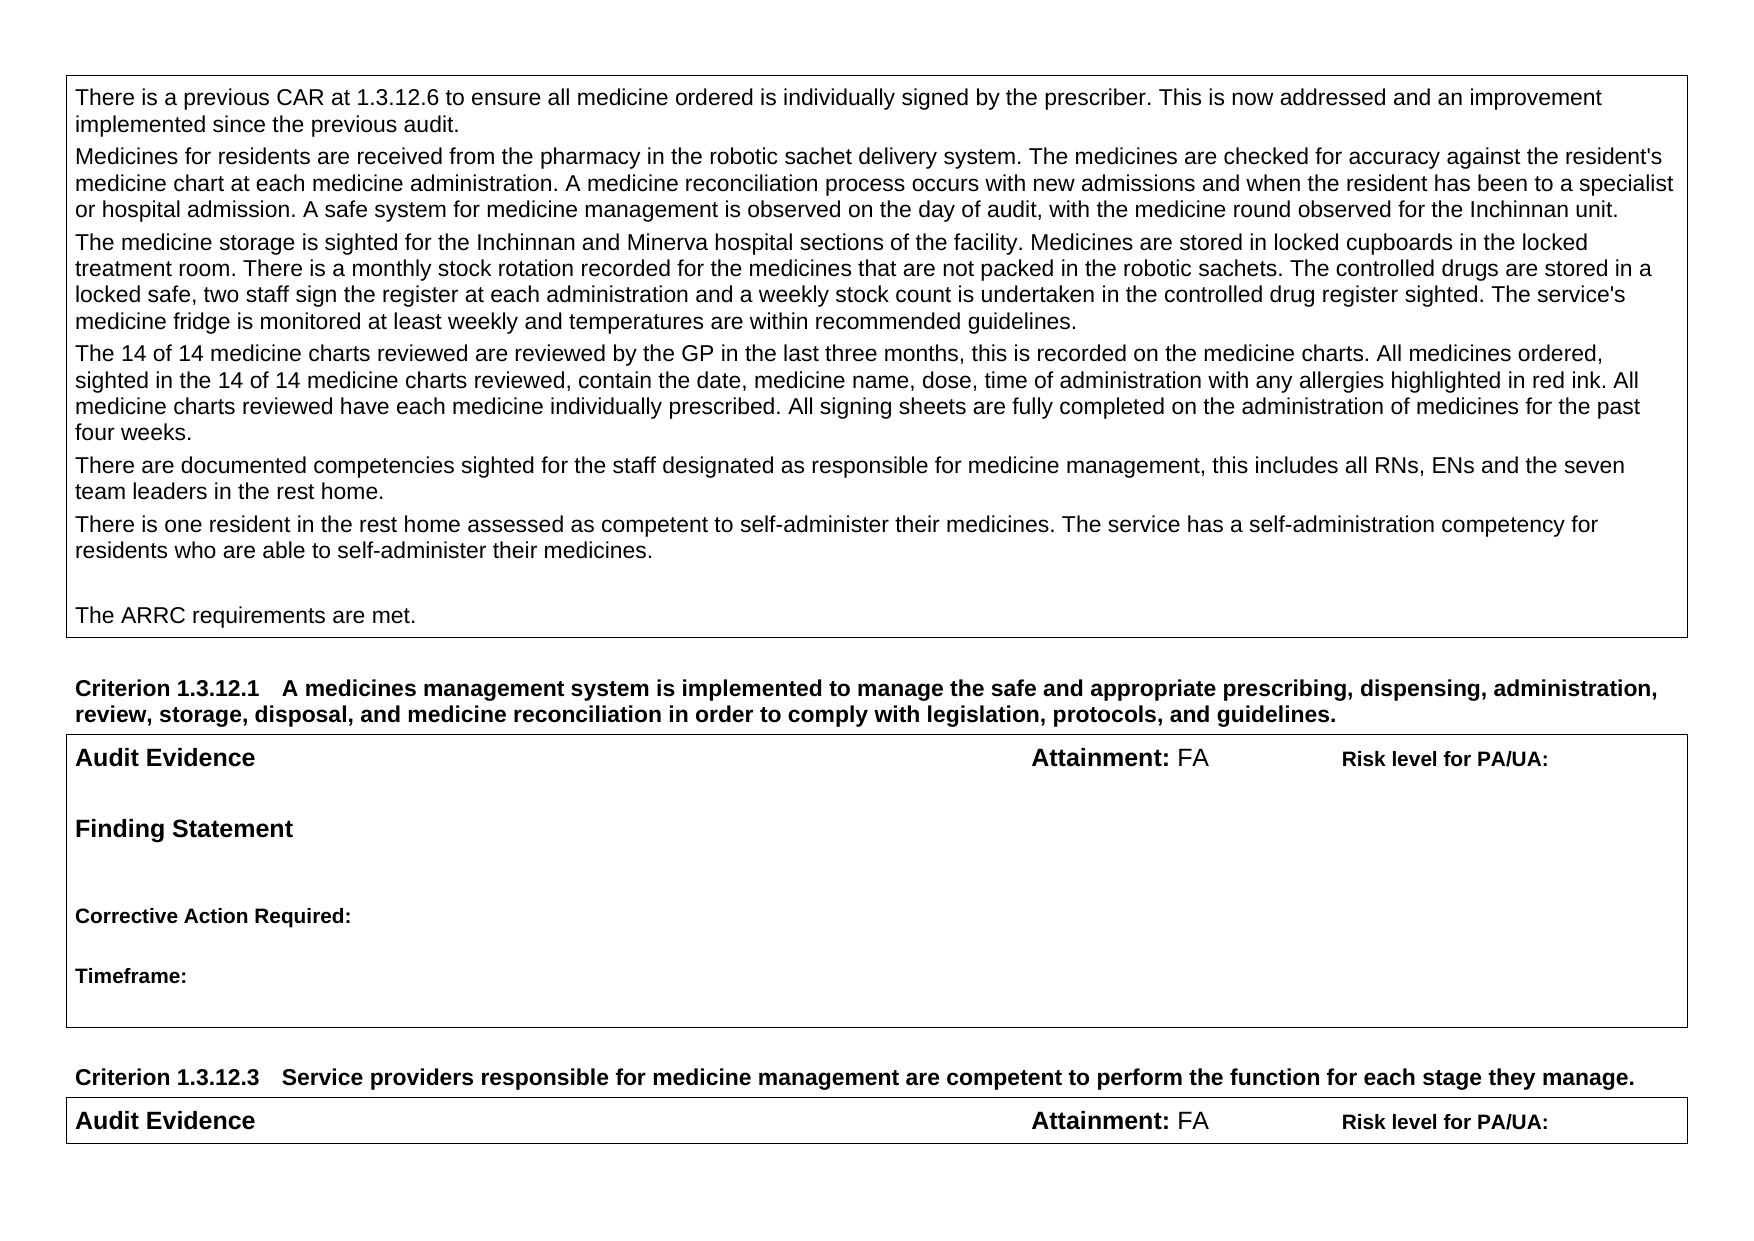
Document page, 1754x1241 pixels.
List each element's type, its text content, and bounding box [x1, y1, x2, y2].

text There is one resident in the rest home assessed as competent to self-administer their medicines. The service has a self-administration competency for residents who are able to self-administer their medicines. [67, 502, 1687, 564]
text Corrective Action Required: [75, 904, 1679, 928]
text Finding Statement [67, 805, 1687, 843]
text Criterion 1.3.12.1 A medicines management system is implemented to manage the safe and appropriate prescribing, dispensing, administration, review, storage, disposal, and medicine reconciliation in order to comply with legislation, protocols, and guidelines. [75, 675, 1679, 727]
text The medicine storage is sighted for the Inchinnan and Minerva hospital sections of the facility. Medicines are stored in locked cupboards in the locked treatment room. There is a monthly stock rotation recorded for the medicines that are not packed in the robotic sachets. The controlled drugs are stored in a locked safe, two staff sign the register at each administration and a weekly stock count is undertaken in the controlled drug register sighted. The service's medicine fridge is monitored at least weekly and temperatures are within recommended guidelines. [67, 219, 1687, 331]
text Medicines for residents are received from the pharmacy in the robotic sachet delivery system. The medicines are checked for accuracy against the resident's medicine chart at each medicine administration. A medicine reconciliation process occurs with new admissions and when the resident has been to a specialist or hospital admission. A safe system for medicine management is observed on the day of audit, with the medicine round observed for the Inchinnan unit. [67, 134, 1687, 219]
text There are documented competencies sighted for the staff designated as responsible for medicine management, this includes all RNs, ENs and the seven team leaders in the rest home. [67, 443, 1687, 502]
text Criterion 1.3.12.3 Service providers responsible for medicine management are competent to perform the function for each stage they manage. [75, 1064, 1679, 1090]
text The 14 of 14 medicine charts reviewed are reviewed by the GP in the last three months, this is recorded on the medicine charts. All medicines ordered, sighted in the 14 of 14 medicine charts reviewed, contain the date, medicine name, dose, time of administration with any allergies highlighted in red ink. All medicine charts reviewed have each medicine individually prescribed. All signing sheets are fully completed on the administration of medicines for the past four weeks. [67, 331, 1687, 443]
text There is a previous CAR at 1.3.12.6 to ensure all medicine ordered is individually signed by the prescriber. This is now addressed and an improvement implemented since the previous audit. [67, 76, 1687, 134]
text The ARRC requirements are met. [67, 593, 1687, 637]
text Audit Evidence Attainment: FA Risk level for PA/UA: [67, 735, 1687, 772]
text Timeframe: [67, 955, 1687, 988]
text Audit Evidence Attainment: FA Risk level for PA/UA: [67, 1098, 1687, 1143]
